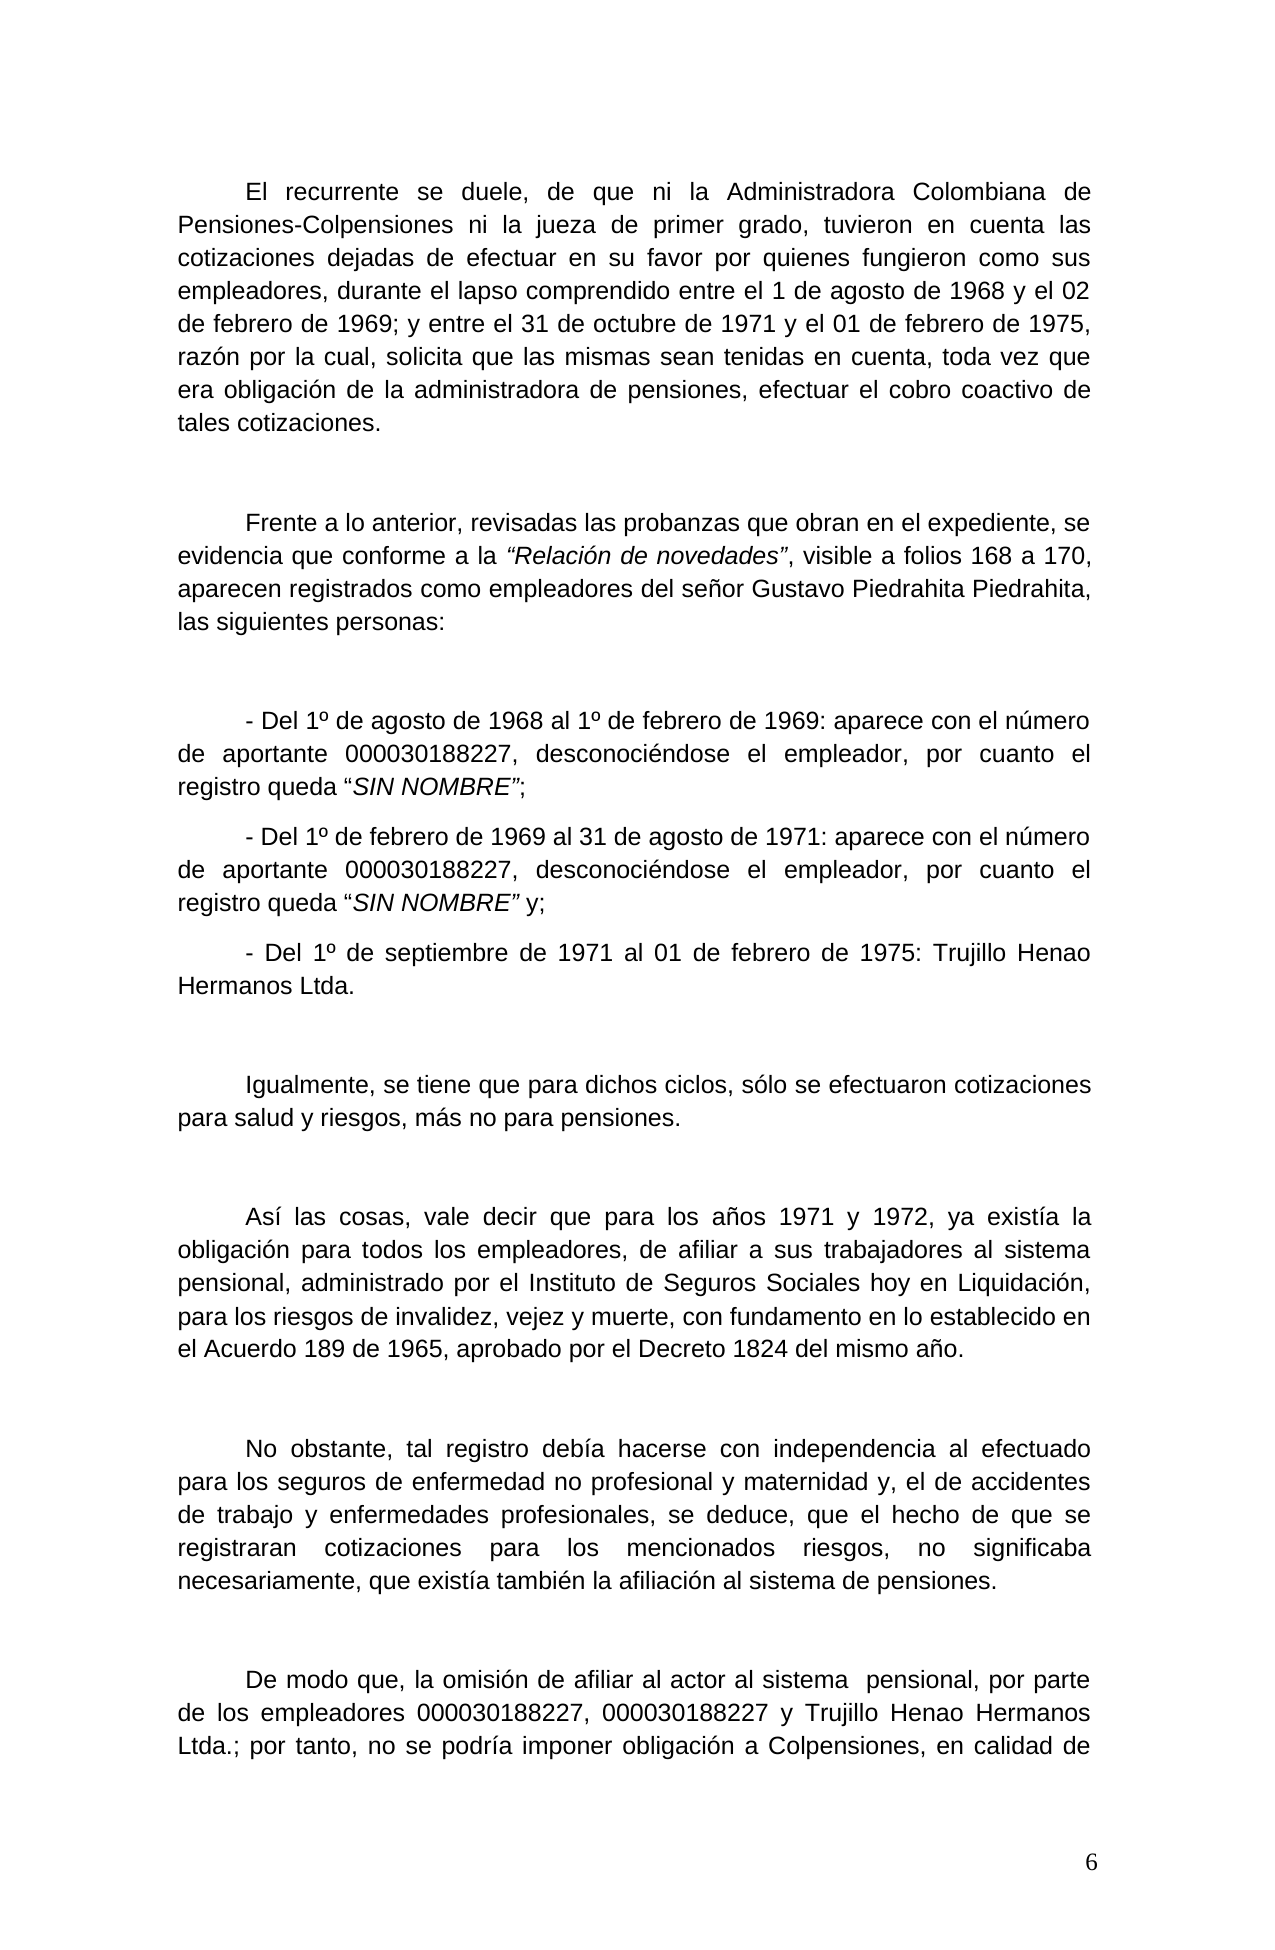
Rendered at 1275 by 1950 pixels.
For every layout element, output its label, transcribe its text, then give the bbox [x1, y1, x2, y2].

text Frente a lo anterior, revisadas las probanzas que obran en el expediente, se evidencia que conforme a la “Relación de novedades”, visible a folios 168 a 170, aparecen registrados como empleadores del señor Gustavo Piedrahita Piedrahita, las siguientes personas: [177, 508, 1092, 636]
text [177, 1665, 1092, 1760]
text No obstante, tal registro debía hacerse con independencia al efectuado para los seguros de enfermedad no profesional y maternidad y, el de accidentes de trabajo y enfermedades profesionales, se deduce, que el hecho de que se registraran cotizaciones para los mencionados riesgos, no significaba necesariamente, que existía también la afiliación al sistema de pensiones. [177, 1434, 1092, 1595]
text Así las cosas, vale decir que para los años 1971 y 1972, ya existía la obligación para todos los empleadores, de afiliar a sus trabajadores al sistema pensional, administrado por el Instituto de Seguros Sociales hoy en Liquidación, para los riesgos de invalidez, vejez y muerte, con fundamento en lo establecido en el Acuerdo 189 de 1965, aprobado por el Decreto 1824 del mismo año. [177, 1202, 1092, 1363]
text - Del 1º de agosto de 1968 al 1º de febrero de 1969: aparece con el número de aportante 000030188227, desconociéndose el empleador, por cuanto el registro queda “SIN NOMBRE”; [177, 706, 1092, 801]
text Igualmente, se tiene que para dichos ciclos, sólo se efectuaron cotizaciones para salud y riesgos, más no para pensiones. [177, 1070, 1092, 1132]
text - Del 1º de septiembre de 1971 al 01 de febrero de 1975: Trujillo Henao Hermanos Ltda. [177, 938, 1092, 999]
text - Del 1º de febrero de 1969 al 31 de agosto de 1971: aparece con el número de aportante 000030188227, desconociéndose el empleador, por cuanto el registro queda “SIN NOMBRE” y; [177, 822, 1092, 917]
text El recurrente se duele, de que ni la Administradora Colombiana de Pensiones-Colpensiones ni la jueza de primer grado, tuvieron en cuenta las cotizaciones dejadas de efectuar en su favor por quienes fungieron como sus empleadores, durante el lapso comprendido entre el 1 de agosto de 1968 y el 02 de febrero de 1969; y entre el 31 de octubre de 1971 y el 01 de febrero de 1975, razón por la cual, solicita que las mismas sean tenidas en cuenta, toda vez que era obligación de la administradora de pensiones, efectuar el cobro coactivo de tales cotizaciones. [177, 177, 1092, 437]
